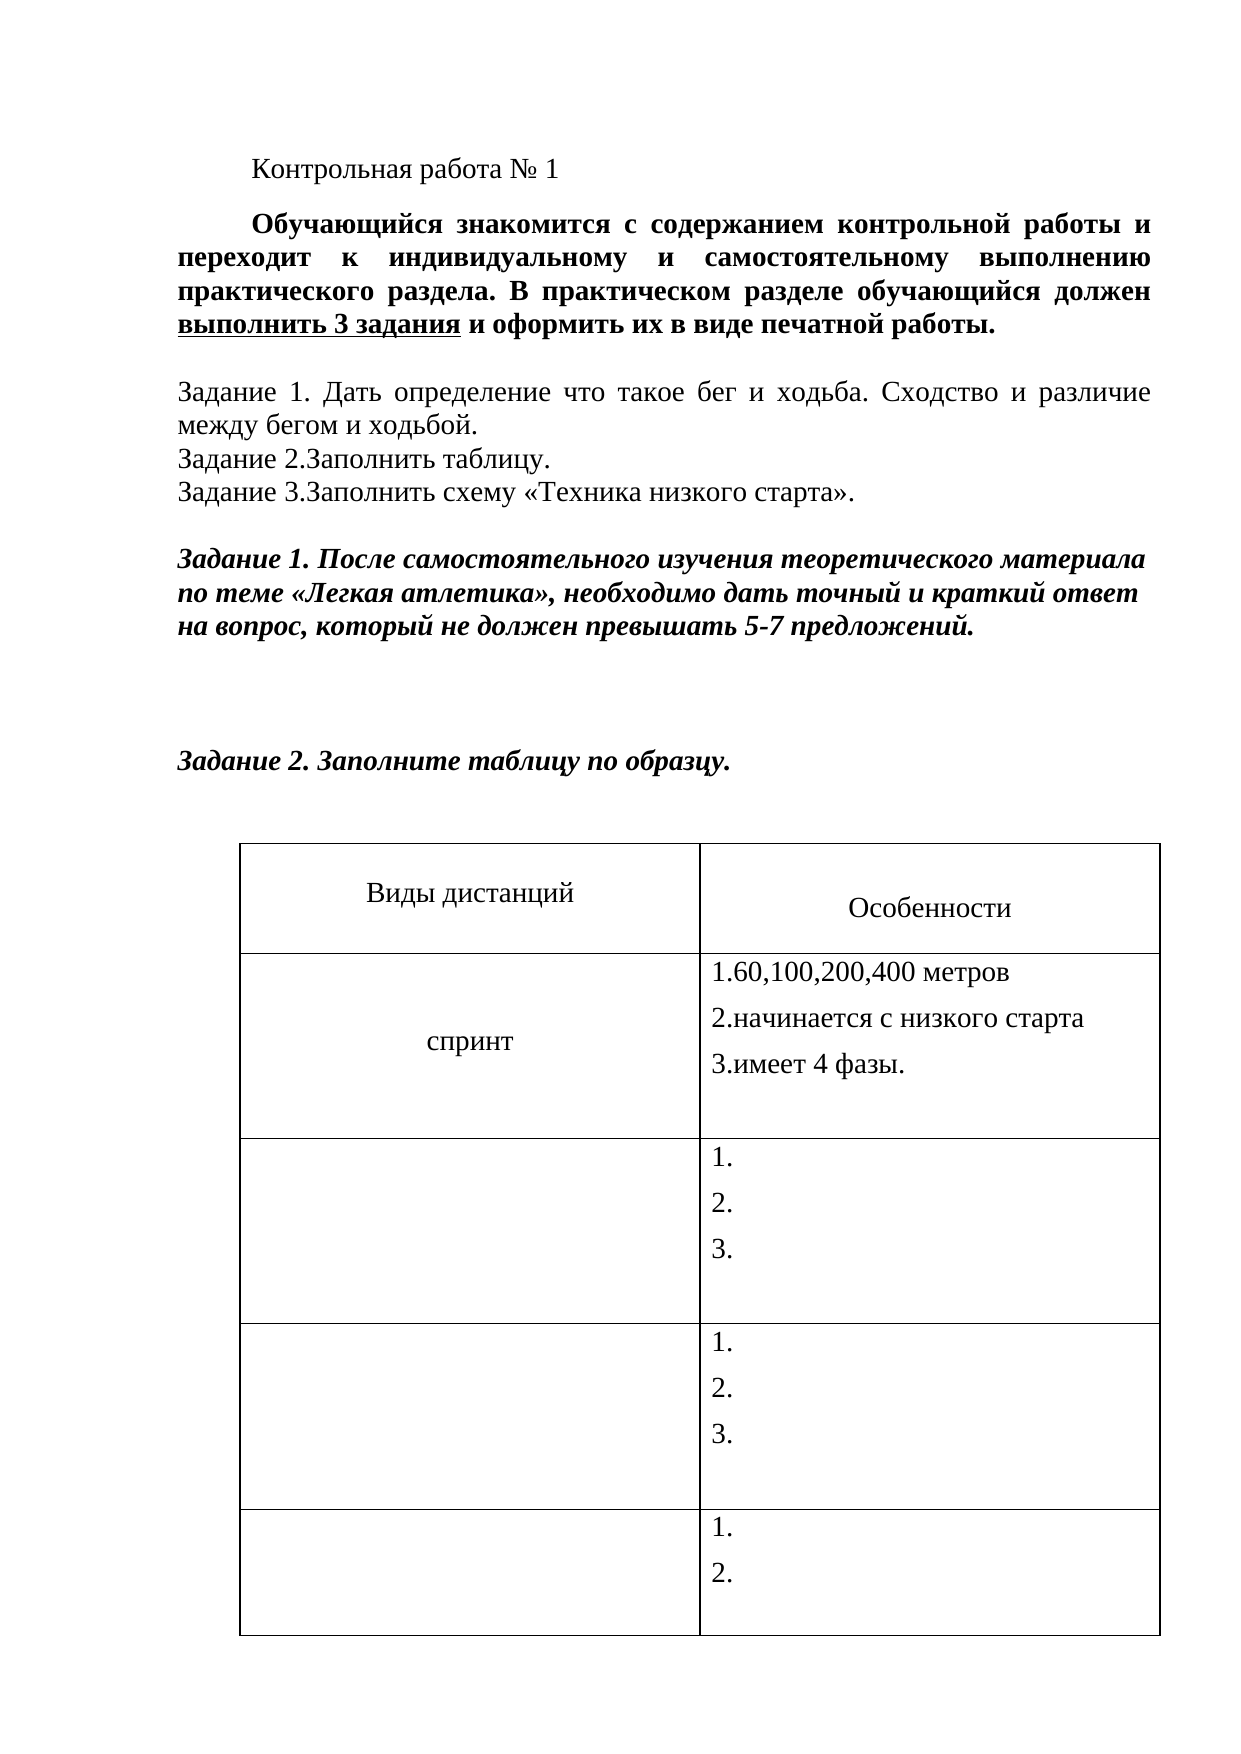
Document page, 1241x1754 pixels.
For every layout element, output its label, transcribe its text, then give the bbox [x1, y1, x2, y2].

table_cell [241, 1324, 699, 1508]
text Задание 1. Дать определение что такое бег и ходьба. Сходство и различие между бегом и ходьбой. [177, 374, 1152, 441]
table_cell 1. 2. 3. [701, 1510, 1159, 1635]
table_cell [241, 1139, 699, 1323]
table_cell 1.60,100,200,400 метров 2.начинается с низкого старта 3.имеет 4 фазы. [701, 954, 1159, 1138]
table_header Особенности [701, 844, 1159, 953]
table_cell спринт [241, 954, 699, 1138]
table_header Виды дистанций [241, 844, 699, 953]
text Задание 2. Заполните таблицу по образцу. [177, 743, 1152, 776]
text Обучающийся знакомится с содержанием контрольной работы и переходит к индивидуальному и самостоятельному выполнению практического раздела. В практическом разделе обучающийся должен выполнить 3 задания и оформить их в виде печатной работы. [177, 206, 1152, 340]
text Задание 3.Заполнить схему «Техника низкого старта». [177, 474, 1152, 508]
table_cell 1. 2. 3. [701, 1139, 1159, 1323]
list Контрольная работа № 1 [177, 152, 1152, 185]
table_cell [241, 1510, 699, 1635]
text Задание 1. После самостоятельного изучения теоретического материала по теме «Легкая атлетика», необходимо дать точный и краткий ответ на вопрос, который не должен превышать 5-7 предложений. [177, 541, 1152, 642]
text Задание 2.Заполнить таблицу. [177, 441, 1152, 474]
table_cell 1. 2. 3. [701, 1324, 1159, 1508]
